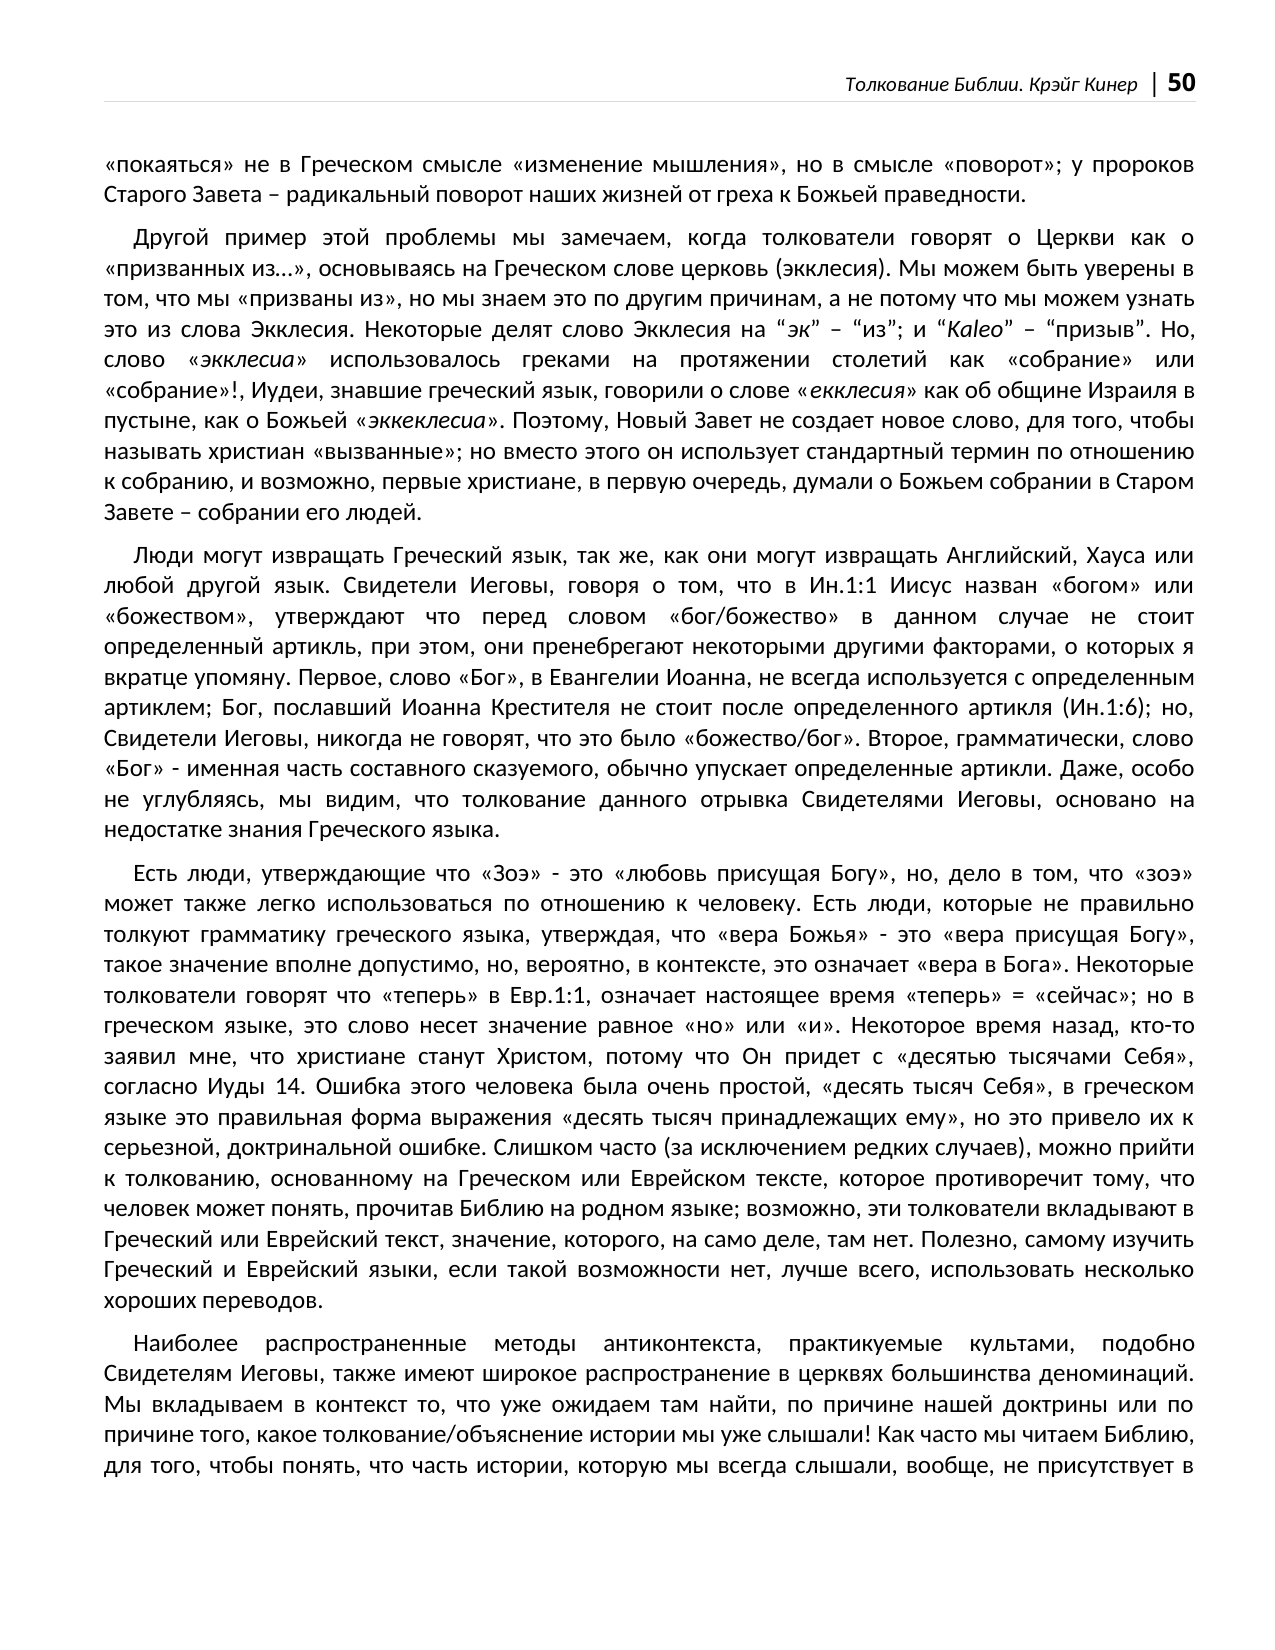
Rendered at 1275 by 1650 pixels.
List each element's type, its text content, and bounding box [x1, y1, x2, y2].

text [103, 148, 1196, 209]
text Другой пример этой проблемы мы замечаем, когда толкователи говорят о Церкви как о «призванных из…», основываясь на Греческом слове церковь (экклесия). Мы можем быть уверены в том, что мы «призваны из», но мы знаем это по другим причинам, а не потому что мы можем узнать это из слова Экклесия. Некоторые делят слово Экклесия на “эк” – “из”; и “Kaleo” – “призыв”. Но, слово «экклесиа» использовалось греками на протяжении столетий как «собрание» или «собрание»!, Иудеи, знавшие греческий язык, говорили о слове «екклесия» как об общине Израиля в пустыне, как о Божьей «эккеклесиа». Поэтому, Новый Завет не создает новое слово, для того, чтобы называть христиан «вызванные»; но вместо этого он использует стандартный термин по отношению к собранию, и возможно, первые христиане, в первую очередь, думали о Божьем собрании в Старом Завете – собрании его людей. [103, 221, 1196, 526]
text Люди могут извращать Греческий язык, так же, как они могут извращать Английский, Хауса или любой другой язык. Свидетели Иеговы, говоря о том, что в Ин.1:1 Иисус назван «богом» или «божеством», утверждают что перед словом «бог/божество» в данном случае не стоит определенный артикль, при этом, они пренебрегают некоторыми другими факторами, о которых я вкратце упомяну. Первое, слово «Бог», в Евангелии Иоанна, не всегда используется с определенным артиклем; Бог, пославший Иоанна Крестителя не стоит после определенного артикля (Ин.1:6); но, Свидетели Иеговы, никогда не говорят, что это было «божество/бог». Второе, грамматически, слово «Бог» - именная часть составного сказуемого, обычно упускает определенные артикли. Даже, особо не углубляясь, мы видим, что толкование данного отрывка Свидетелями Иеговы, основано на недостатке знания Греческого языка. [103, 539, 1196, 844]
text Есть люди, утверждающие что «Зоэ» - это «любовь присущая Богу», но, дело в том, что «зоэ» может также легко использоваться по отношению к человеку. Есть люди, которые не правильно толкуют грамматику греческого языка, утверждая, что «вера Божья» - это «вера присущая Богу», такое значение вполне допустимо, но, вероятно, в контексте, это означает «вера в Бога». Некоторые толкователи говорят что «теперь» в Евр.1:1, означает настоящее время «теперь» = «сейчас»; но в греческом языке, это слово несет значение равное «но» или «и». Некоторое время назад, кто-то заявил мне, что христиане станут Христом, потому что Он придет с «десятью тысячами Себя», согласно Иуды 14. Ошибка этого человека была очень простой, «десять тысяч Себя», в греческом языке это правильная форма выражения «десять тысяч принадлежащих ему», но это привело их к серьезной, доктринальной ошибке. Слишком часто (за исключением редких случаев), можно прийти к толкованию, основанному на Греческом или Еврейском тексте, которое противоречит тому, что человек может понять, прочитав Библию на родном языке; возможно, эти толкователи вкладывают в Греческий или Еврейский текст, значение, которого, на само деле, там нет. Полезно, самому изучить Греческий и Еврейский языки, если такой возможности нет, лучше всего, использовать несколько хороших переводов. [103, 857, 1196, 1314]
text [103, 1327, 1196, 1479]
